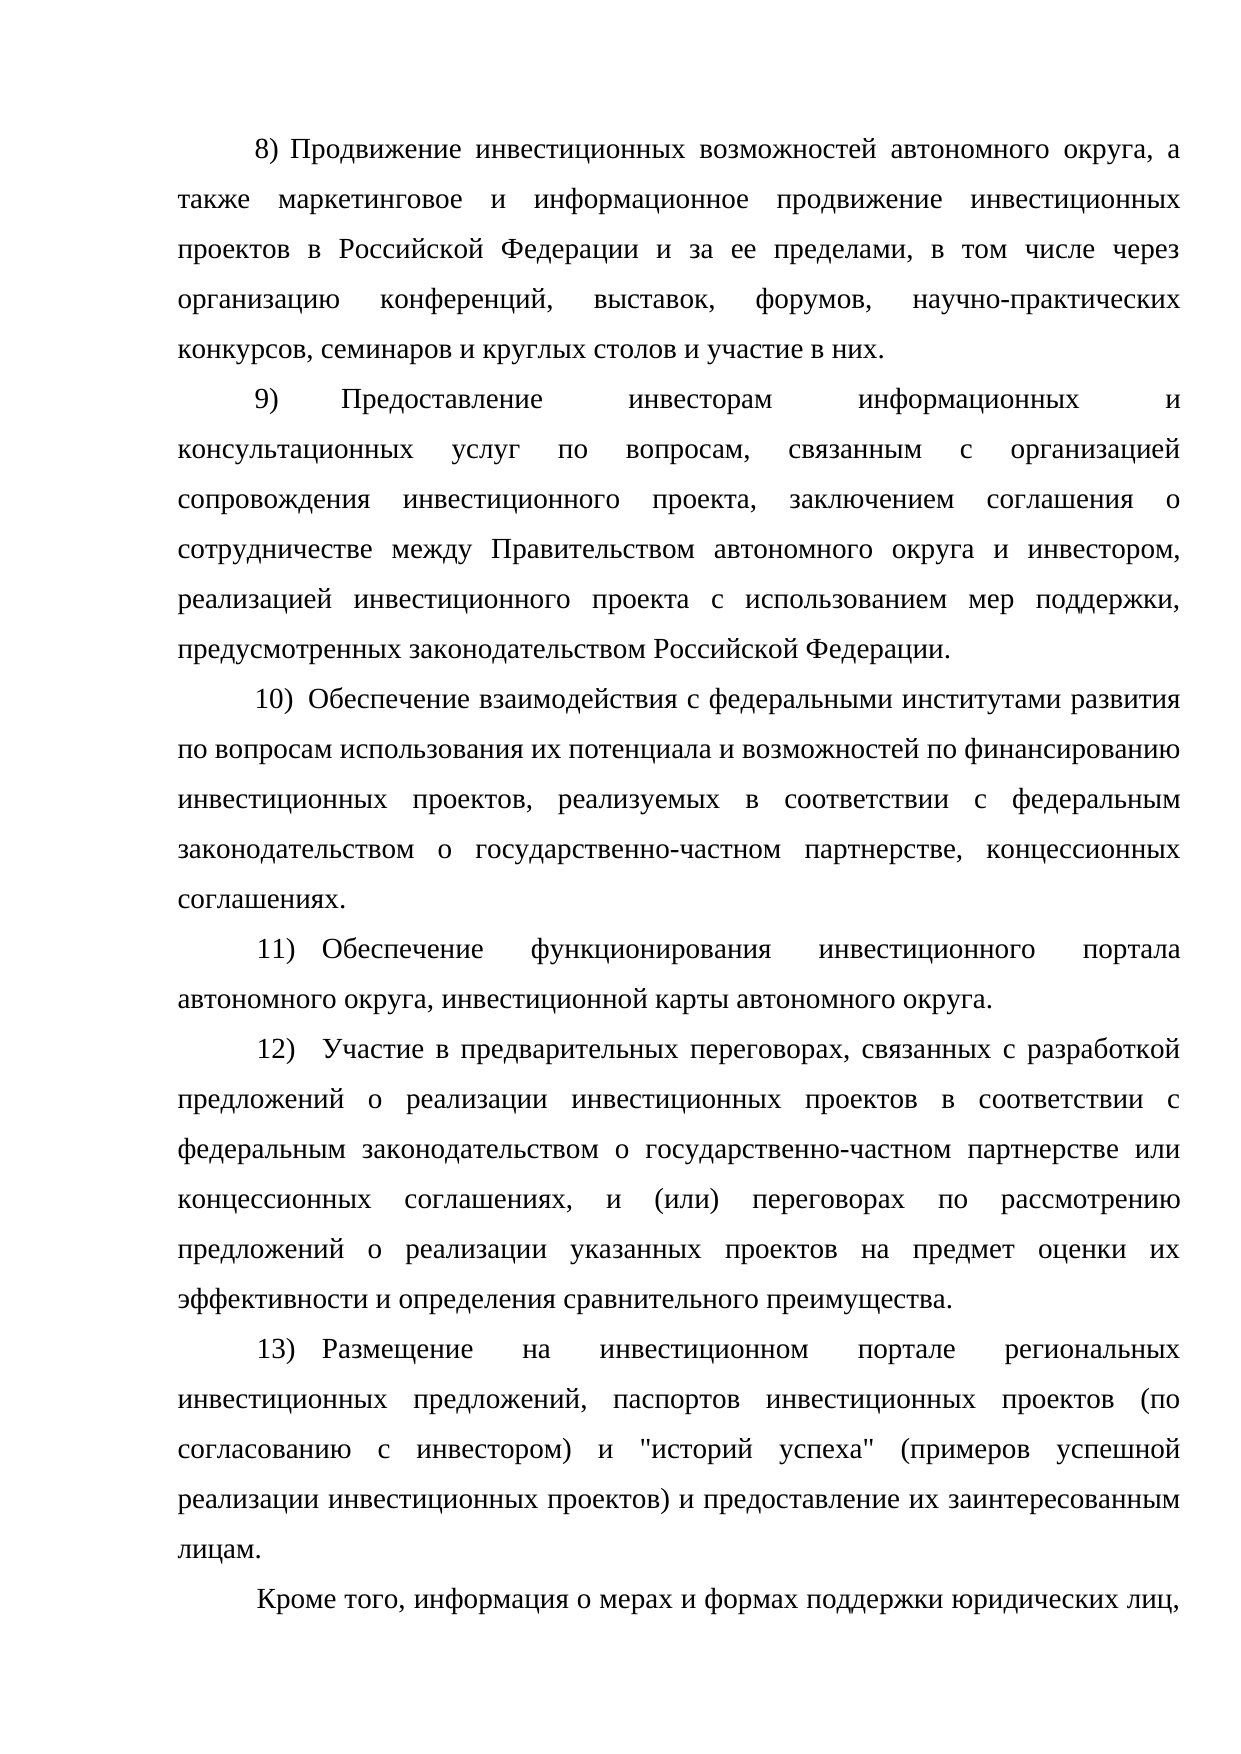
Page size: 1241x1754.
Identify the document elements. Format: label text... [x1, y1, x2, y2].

list Предоставление инвесторам информационных и консультационных услуг по вопросам, связанным с организацией сопровождения инвестиционного проекта, заключением соглашения о сотрудничестве между Правительством автономного округа и инвестором, реализацией инвестиционного проекта с использованием мер поддержки, предусмотренных законодательством Российской Федерации. [177, 368, 1181, 668]
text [177, 1568, 1181, 1618]
list Участие в предварительных переговорах, связанных с разработкой предложений о реализации инвестиционных проектов в соответствии с федеральным законодательством о государственно-частном партнерстве или концессионных соглашениях, и (или) переговорах по рассмотрению предложений о реализации указанных проектов на предмет оценки их эффективности и определения сравнительного преимущества. [177, 1018, 1181, 1318]
list Обеспечение взаимодействия с федеральными институтами развития по вопросам использования их потенциала и возможностей по финансированию инвестиционных проектов, реализуемых в соответствии с федеральным законодательством о государственно-частном партнерстве, концессионных соглашениях. [177, 668, 1181, 918]
list Обеспечение функционирования инвестиционного портала автономного округа, инвестиционной карты автономного округа. [177, 918, 1181, 1018]
list Продвижение инвестиционных возможностей автономного округа, а также маркетинговое и информационное продвижение инвестиционных проектов в Российской Федерации и за ее пределами, в том числе через организацию конференций, выставок, форумов, научно-практических конкурсов, семинаров и круглых столов и участие в них. [177, 118, 1181, 368]
list Размещение на инвестиционном портале региональных инвестиционных предложений, паспортов инвестиционных проектов (по согласованию с инвестором) и "историй успеха" (примеров успешной реализации инвестиционных проектов) и предоставление их заинтересованным лицам. [177, 1318, 1181, 1568]
